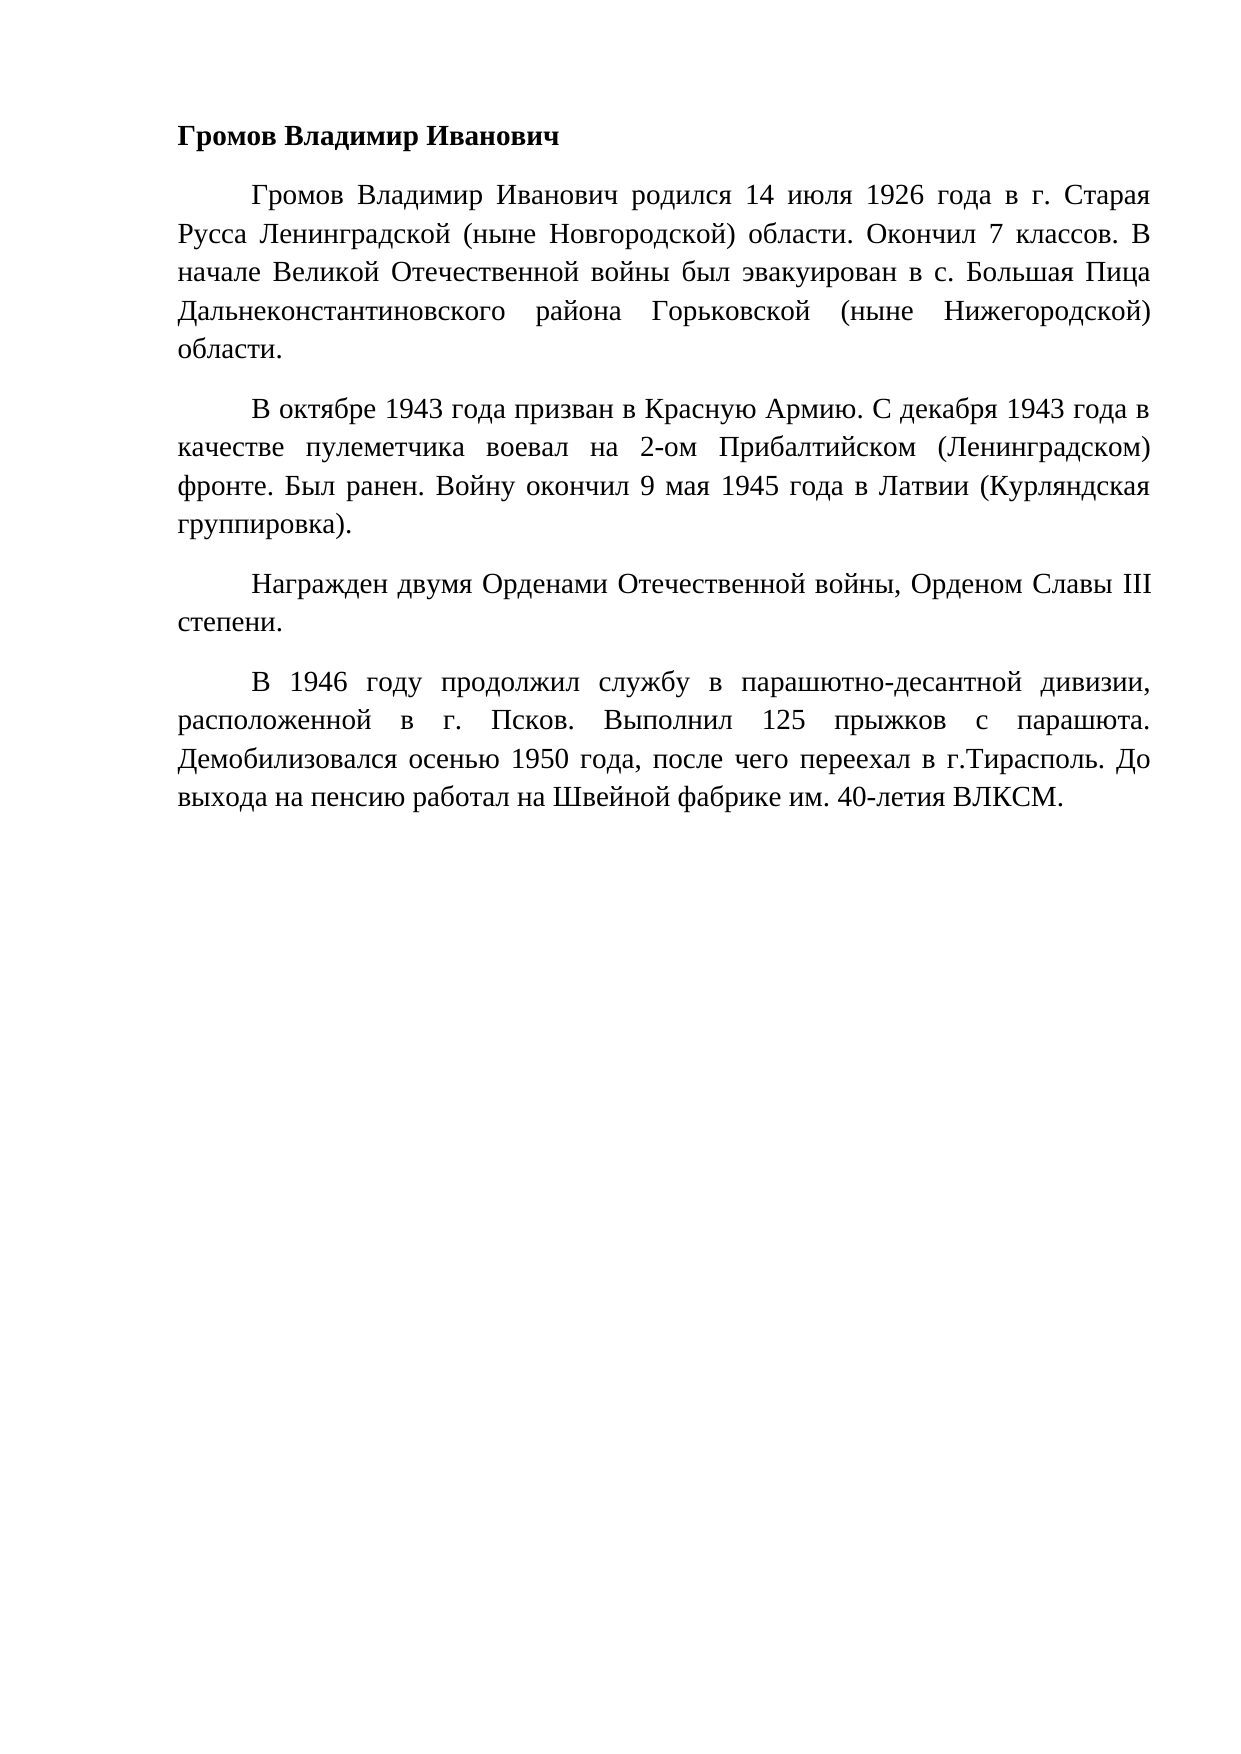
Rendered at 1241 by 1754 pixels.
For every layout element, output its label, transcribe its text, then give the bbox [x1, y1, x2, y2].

text В октябре 1943 года призван в Красную Армию. С декабря 1943 года в качестве пулеметчика воевал на 2-ом Прибалтийском (Ленинградском) фронте. Был ранен. Войну окончил 9 мая 1945 года в Латвии (Курляндская группировка). [177, 391, 1152, 540]
text Громов Владимир Иванович [177, 118, 1152, 152]
text В 1946 году продолжил службу в парашютно-десантной дивизии, расположенной в г. Псков. Выполнил 125 прыжков с парашюта. Демобилизовался осенью 1950 года, после чего переехал в г.Тирасполь. До выхода на пенсию работал на Швейной фабрике им. 40-летия ВЛКСМ. [177, 664, 1152, 813]
text Награжден двумя Орденами Отечественной войны, Орденом Славы III степени. [177, 566, 1152, 638]
text Громов Владимир Иванович родился 14 июля 1926 года в г. Старая Русса Ленинградской (ныне Новгородской) области. Окончил 7 классов. В начале Великой Отечественной войны был эвакуирован в с. Большая Пица Дальнеконстантиновского района Горьковской (ныне Нижегородской) области. [177, 177, 1152, 365]
